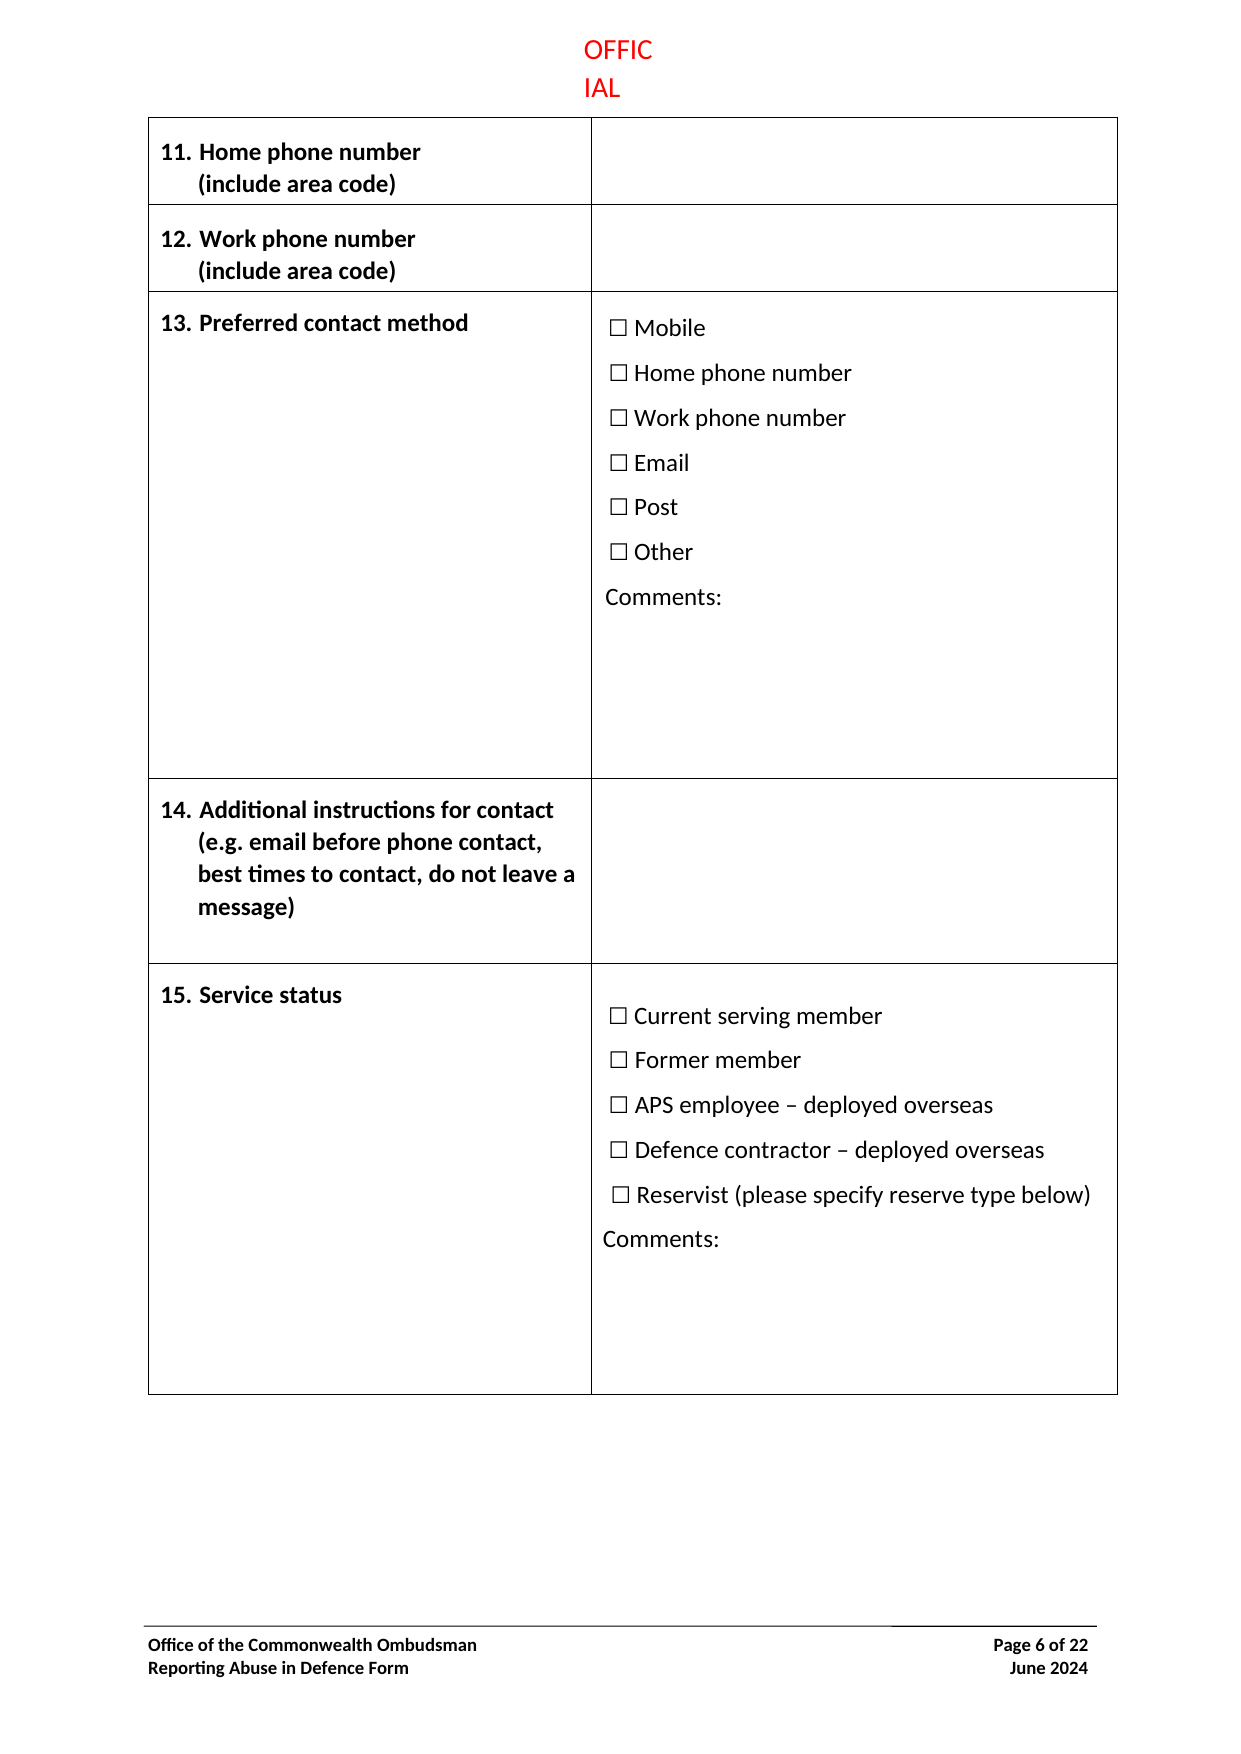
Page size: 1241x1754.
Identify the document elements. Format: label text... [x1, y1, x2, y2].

table_cell [592, 779, 1117, 963]
table_cell 12. Work phone number (include area code) [149, 205, 591, 291]
table_cell Mobile Home phone number Work phone number Email Post Other Comments: [592, 292, 1117, 778]
table_cell 13. Preferred contact method [149, 292, 591, 778]
table_cell 15. Service status [149, 964, 591, 1394]
table_cell 14. Additional instructions for contact (e.g. email before phone contact, best times to contact, do not leave a message) [149, 779, 591, 963]
table_cell [592, 205, 1117, 291]
table_cell [592, 118, 1117, 204]
table_cell Current serving member Former member APS employee – deployed overseas Defence contractor – deployed overseas Reservist (please specify reserve type below) Comments: [592, 964, 1117, 1394]
table_cell 11. Home phone number (include area code) [149, 118, 591, 204]
